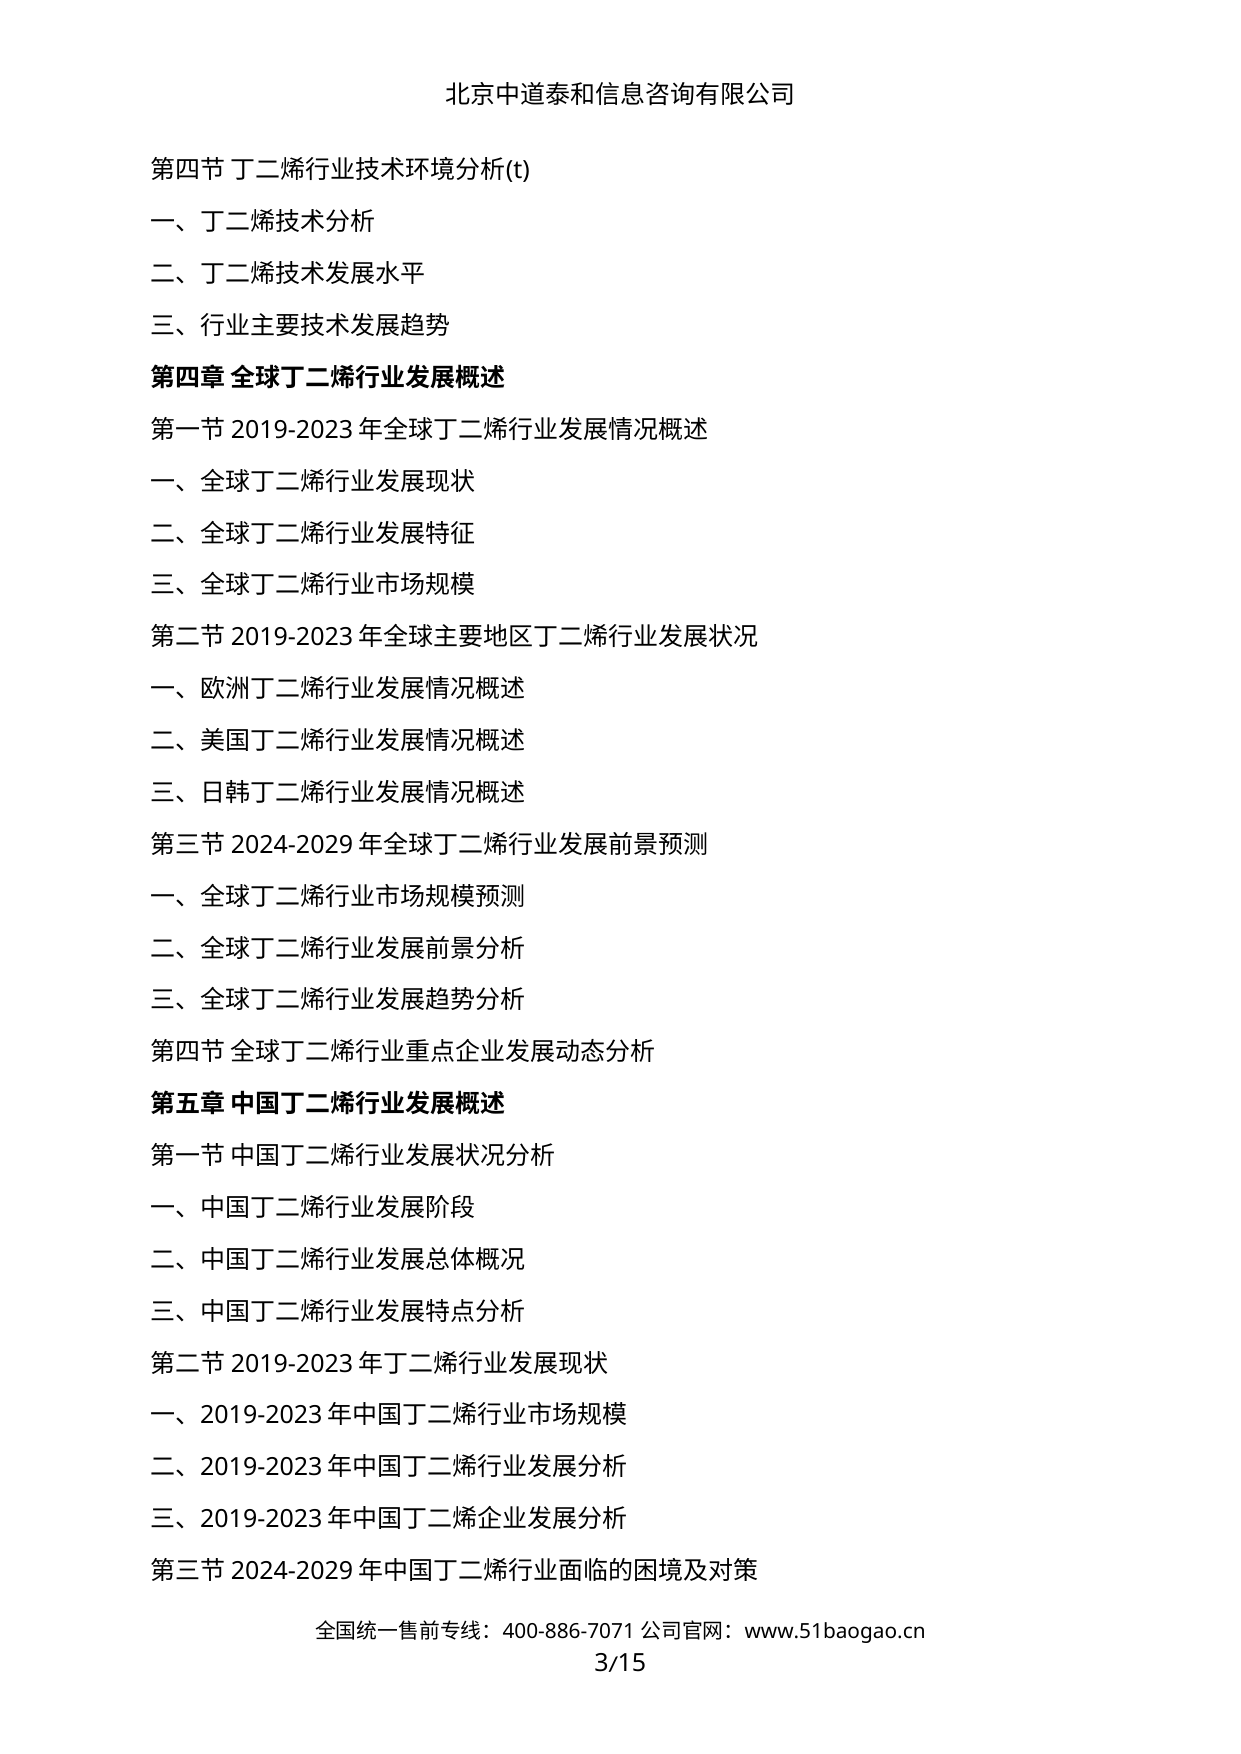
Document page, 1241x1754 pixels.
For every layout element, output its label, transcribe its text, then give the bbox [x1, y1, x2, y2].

text 第三节 2024-2029年全球丁二烯行业发展前景预测 [150, 824, 1090, 861]
text 一、丁二烯技术分析 [150, 202, 1090, 238]
text 第一节 中国丁二烯行业发展状况分析 [150, 1136, 1090, 1172]
text 一、中国丁二烯行业发展阶段 [150, 1187, 1090, 1224]
text 三、全球丁二烯行业发展趋势分析 [150, 980, 1090, 1016]
text 三、行业主要技术发展趋势 [150, 306, 1090, 342]
text 三、2019-2023年中国丁二烯企业发展分析 [150, 1499, 1090, 1535]
text 二、丁二烯技术发展水平 [150, 254, 1090, 290]
text 三、中国丁二烯行业发展特点分析 [150, 1291, 1090, 1327]
text 一、欧洲丁二烯行业发展情况概述 [150, 669, 1090, 705]
text 第四章 全球丁二烯行业发展概述 [150, 357, 1090, 394]
text 三、日韩丁二烯行业发展情况概述 [150, 772, 1090, 809]
text 第四节 丁二烯行业技术环境分析(t) [150, 150, 1090, 186]
text 二、全球丁二烯行业发展特征 [150, 513, 1090, 549]
text 第五章 中国丁二烯行业发展概述 [150, 1084, 1090, 1120]
text 第一节 2019-2023年全球丁二烯行业发展情况概述 [150, 409, 1090, 446]
text 第二节 2019-2023年丁二烯行业发展现状 [150, 1343, 1090, 1379]
text 一、全球丁二烯行业发展现状 [150, 461, 1090, 497]
text 第四节 全球丁二烯行业重点企业发展动态分析 [150, 1032, 1090, 1068]
text 二、中国丁二烯行业发展总体概况 [150, 1239, 1090, 1276]
text 一、全球丁二烯行业市场规模预测 [150, 876, 1090, 912]
text 一、2019-2023年中国丁二烯行业市场规模 [150, 1395, 1090, 1431]
text 二、全球丁二烯行业发展前景分析 [150, 928, 1090, 964]
text 二、2019-2023年中国丁二烯行业发展分析 [150, 1447, 1090, 1483]
text 三、全球丁二烯行业市场规模 [150, 565, 1090, 601]
text 第三节 2024-2029年中国丁二烯行业面临的困境及对策 [150, 1551, 1090, 1587]
text 第二节 2019-2023年全球主要地区丁二烯行业发展状况 [150, 617, 1090, 653]
text 二、美国丁二烯行业发展情况概述 [150, 721, 1090, 757]
